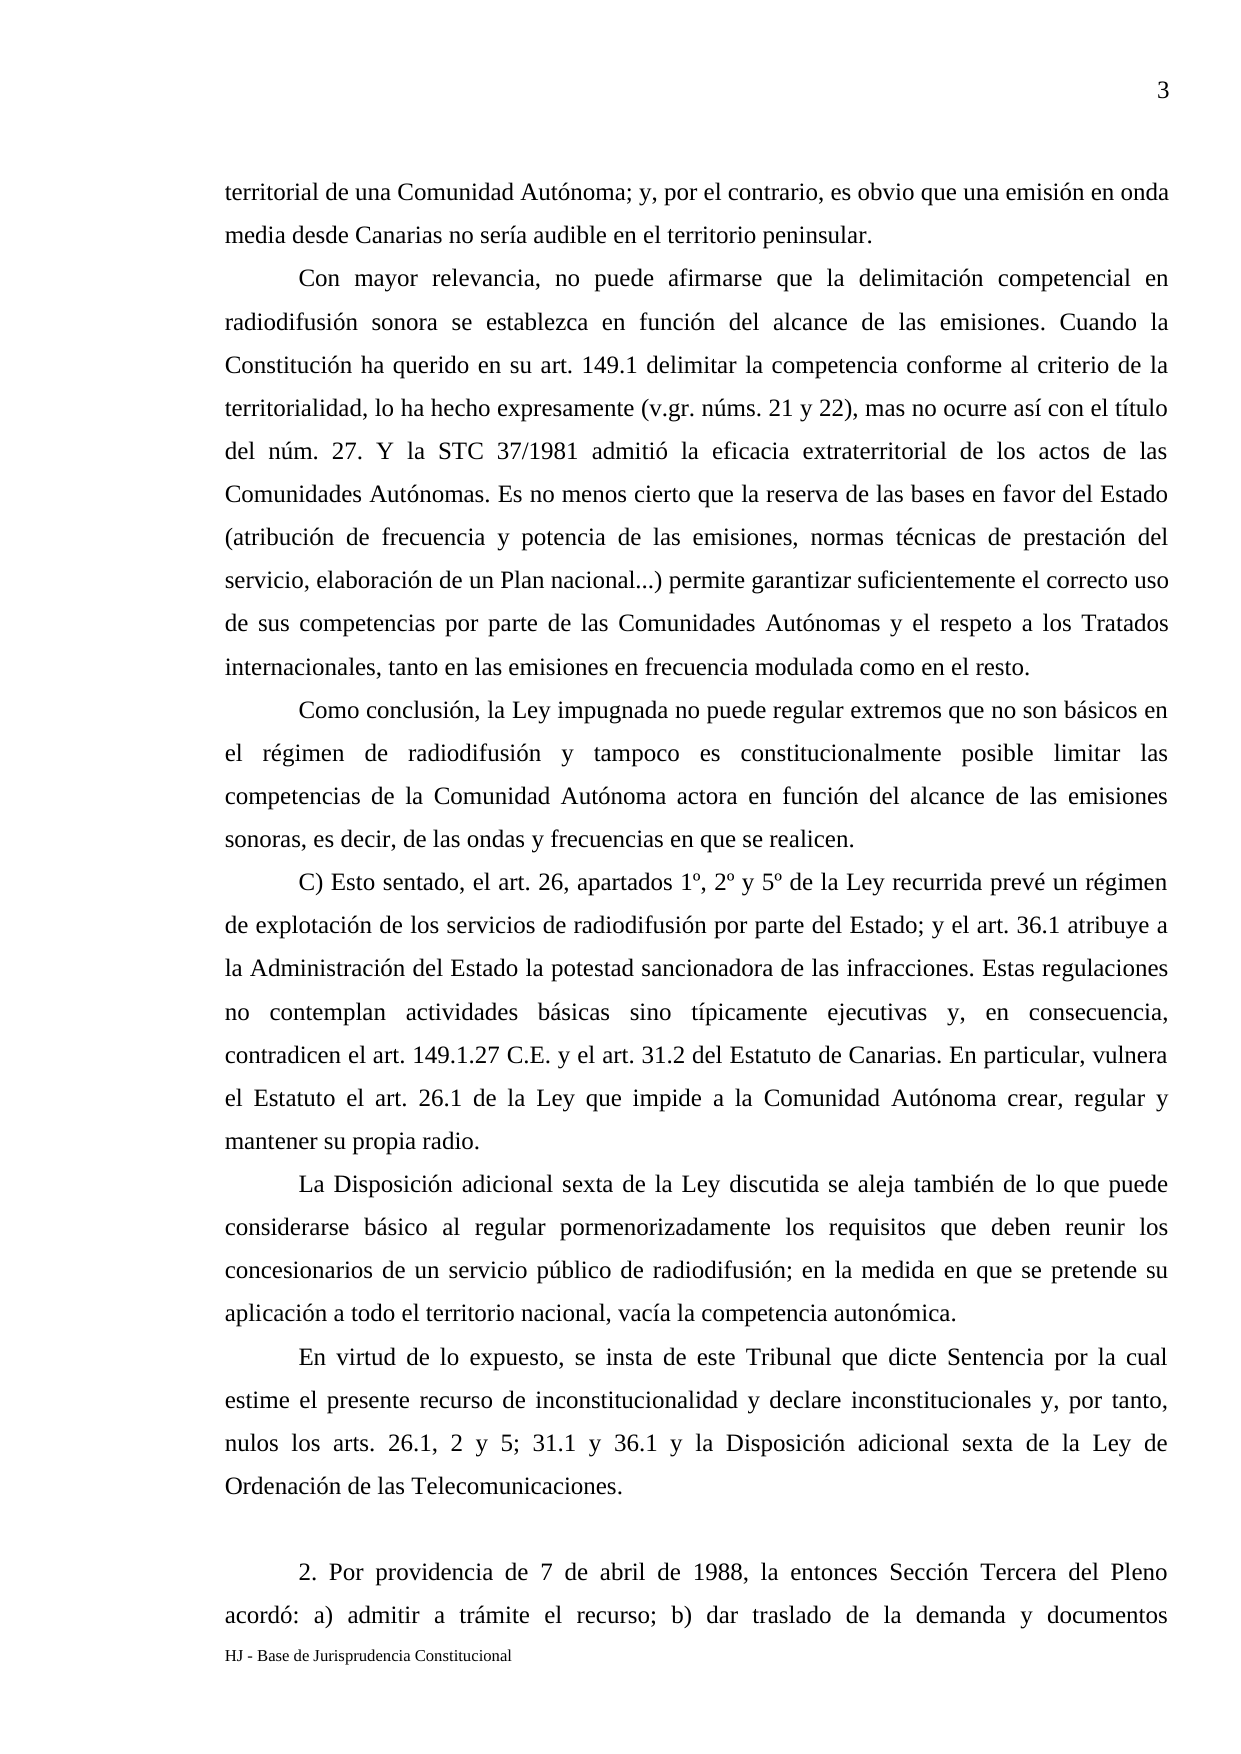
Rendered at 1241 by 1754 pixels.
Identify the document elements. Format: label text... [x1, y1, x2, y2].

text La Disposición adicional sexta de la Ley discutida se aleja también de lo que puede considerarse básico al regular pormenorizadamente los requisitos que deben reunir los concesionarios de un servicio público de radiodifusión; en la medida en que se pretende su aplicación a todo el territorio nacional, vacía la competencia autonómica. [224, 1169, 1169, 1327]
text Con mayor relevancia, no puede afirmarse que la delimitación competencial en radiodifusión sonora se establezca en función del alcance de las emisiones. Cuando la Constitución ha querido en su art. 149.1 delimitar la competencia conforme al criterio de la territorialidad, lo ha hecho expresamente (v.gr. núms. 21 y 22), mas no ocurre así con el título del núm. 27. Y la STC 37/1981 admitió la eficacia extraterritorial de los actos de las Comunidades Autónomas. Es no menos cierto que la reserva de las bases en favor del Estado (atribución de frecuencia y potencia de las emisiones, normas técnicas de prestación del servicio, elaboración de un Plan nacional...) permite garantizar suficientemente el correcto uso de sus competencias por parte de las Comunidades Autónomas y el respeto a los Tratados internacionales, tanto en las emisiones en frecuencia modulada como en el resto. [224, 263, 1169, 680]
text Como conclusión, la Ley impugnada no puede regular extremos que no son básicos en el régimen de radiodifusión y tampoco es constitucionalmente posible limitar las competencias de la Comunidad Autónoma actora en función del alcance de las emisiones sonoras, es decir, de las ondas y frecuencias en que se realicen. [224, 695, 1169, 853]
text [224, 1557, 1169, 1629]
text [224, 177, 1169, 249]
text C) Esto sentado, el art. 26, apartados 1º, 2º y 5º de la Ley recurrida prevé un régimen de explotación de los servicios de radiodifusión por parte del Estado; y el art. 36.1 atribuye a la Administración del Estado la potestad sancionadora de las infracciones. Estas regulaciones no contemplan actividades básicas sino típicamente ejecutivas y, en consecuencia, contradicen el art. 149.1.27 C.E. y el art. 31.2 del Estatuto de Canarias. En particular, vulnera el Estatuto el art. 26.1 de la Ley que impide a la Comunidad Autónoma crear, regular y mantener su propia radio. [224, 867, 1169, 1155]
text En virtud de lo expuesto, se insta de este Tribunal que dicte Sentencia por la cual estime el presente recurso de inconstitucionalidad y declare inconstitucionales y, por tanto, nulos los arts. 26.1, 2 y 5; 31.1 y 36.1 y la Disposición adicional sexta de la Ley de Ordenación de las Telecomunicaciones. [224, 1342, 1169, 1500]
